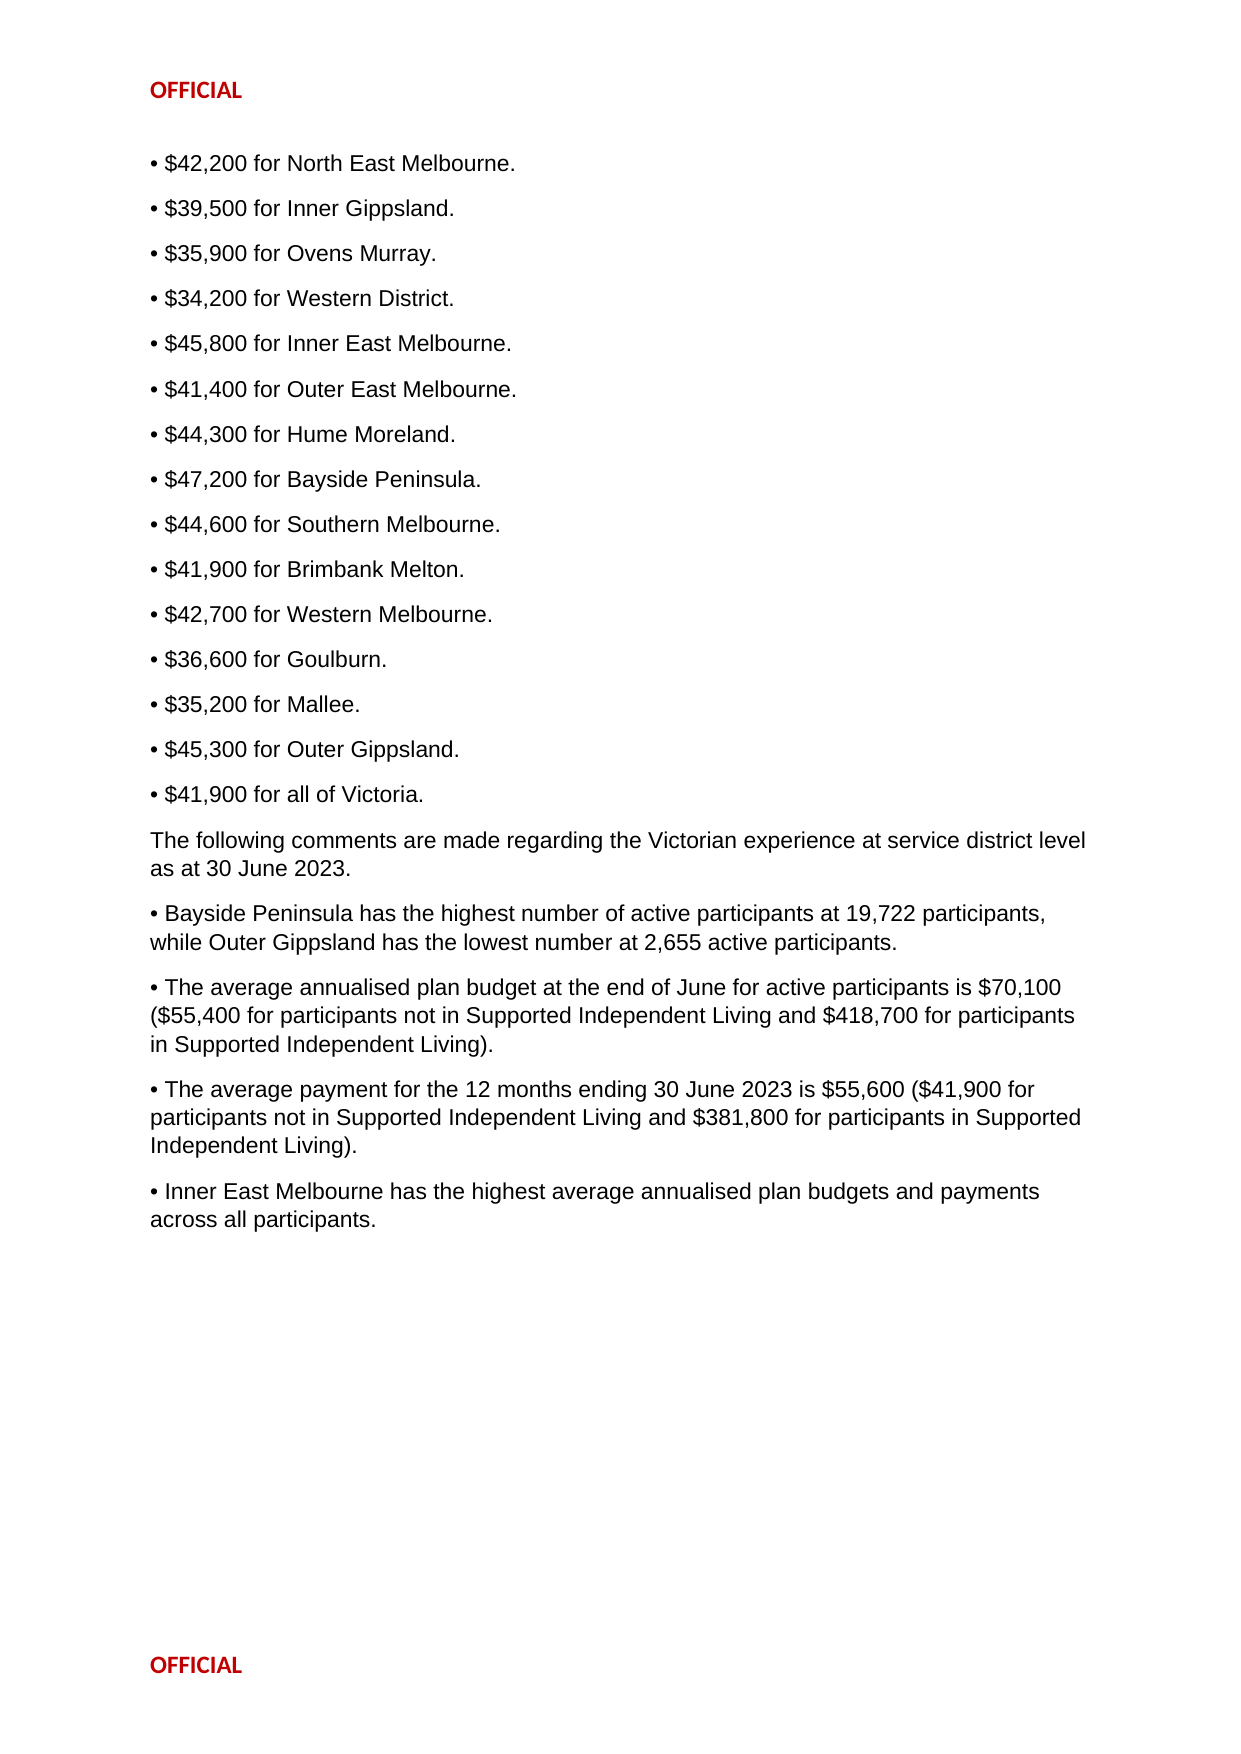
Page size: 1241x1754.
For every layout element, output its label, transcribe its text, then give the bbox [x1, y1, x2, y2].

text • $35,900 for Ovens Murray. [150, 240, 1090, 267]
text • Bayside Peninsula has the highest number of active participants at 19,722 participants, while Outer Gippsland has the lowest number at 2,655 active participants. [150, 900, 1090, 955]
text • $34,200 for Western District. [150, 285, 1090, 312]
text • $45,800 for Inner East Melbourne. [150, 330, 1090, 357]
text • The average payment for the 12 months ending 30 June 2023 is $55,600 ($41,900 for participants not in Supported Independent Living and $381,800 for participants in Supported Independent Living). [150, 1076, 1090, 1159]
text • $41,900 for all of Victoria. [150, 781, 1090, 808]
text • $42,700 for Western Melbourne. [150, 601, 1090, 627]
text • $35,200 for Mallee. [150, 691, 1090, 718]
text • $47,200 for Bayside Peninsula. [150, 466, 1090, 492]
text • The average annualised plan budget at the end of June for active participants is $70,100 ($55,400 for participants not in Supported Independent Living and $418,700 for participants in Supported Independent Living). [150, 974, 1090, 1057]
text • $41,900 for Brimbank Melton. [150, 556, 1090, 582]
text The following comments are made regarding the Victorian experience at service district level as at 30 June 2023. [150, 827, 1090, 881]
text • $44,600 for Southern Melbourne. [150, 511, 1090, 537]
text • $42,200 for North East Melbourne. [150, 150, 1090, 176]
text • $41,400 for Outer East Melbourne. [150, 376, 1090, 402]
text • $39,500 for Inner Gippsland. [150, 195, 1090, 221]
text • $45,300 for Outer Gippsland. [150, 736, 1090, 763]
text • $44,300 for Hume Moreland. [150, 421, 1090, 447]
text • $36,600 for Goulburn. [150, 646, 1090, 672]
text • Inner East Melbourne has the highest average annualised plan budgets and payments across all participants. [150, 1178, 1090, 1232]
